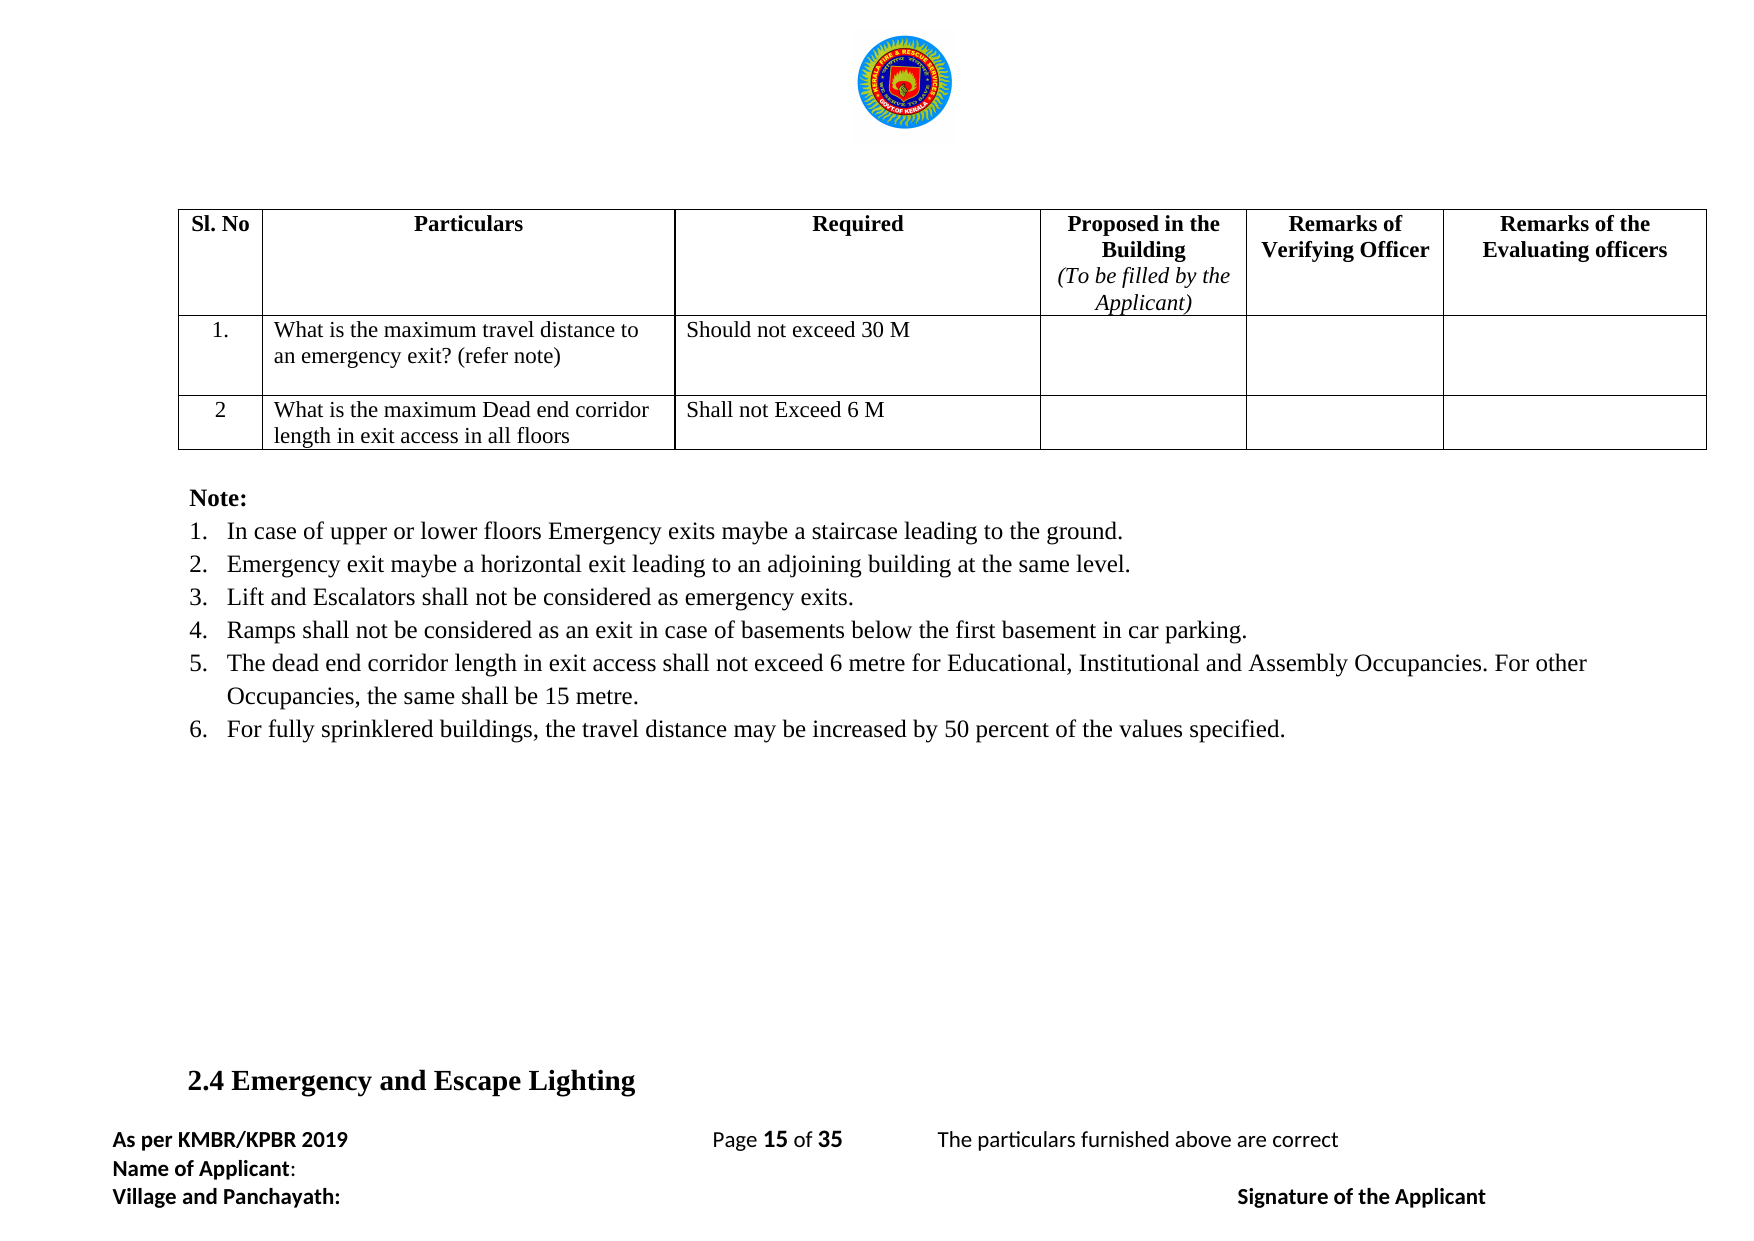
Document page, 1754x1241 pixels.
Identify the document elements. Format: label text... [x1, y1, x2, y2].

table_cell [1247, 316, 1443, 395]
list Lift and Escalators shall not be considered as emergency exits. [189, 582, 1697, 611]
table_cell 1. [179, 316, 262, 395]
table_header Remarks of Verifying Officer [1247, 210, 1443, 315]
table_header Required [676, 210, 1040, 315]
table_cell Shall not Exceed 6 M [676, 396, 1040, 449]
table_cell [1444, 316, 1706, 395]
table_cell [1247, 396, 1443, 449]
table_header Sl. No [179, 210, 262, 315]
list Ramps shall not be considered as an exit in case of basements below the first basement in car parking. [189, 615, 1697, 644]
list Emergency exit maybe a horizontal exit leading to an adjoining building at the same level. [189, 549, 1697, 578]
table_cell [1041, 396, 1246, 449]
table_header Remarks of the Evaluating officers [1444, 210, 1706, 315]
text 2.4 Emergency and Escape Lighting [187, 1063, 1697, 1097]
table_cell 2 [179, 396, 262, 449]
picture [853, 28, 957, 142]
table_header Particulars [263, 210, 674, 315]
table_cell What is the maximum travel distance to an emergency exit? (refer note) [263, 316, 674, 395]
list In case of upper or lower floors Emergency exits maybe a staircase leading to the ground. [189, 516, 1697, 545]
list For fully sprinklered buildings, the travel distance may be increased by 50 percent of the values specified. [189, 714, 1697, 743]
text Note: [189, 483, 1697, 512]
table_cell [1444, 396, 1706, 449]
list The dead end corridor length in exit access shall not exceed 6 metre for Educational, Institutional and Assembly Occupancies. For other Occupancies, the same shall be 15 metre. [189, 648, 1697, 710]
table_cell What is the maximum Dead end corridor length in exit access in all floors [263, 396, 674, 449]
table_header Proposed in the Building (To be filled by the Applicant) [1041, 210, 1246, 315]
table_cell [1041, 316, 1246, 395]
table_cell Should not exceed 30 M [676, 316, 1040, 395]
